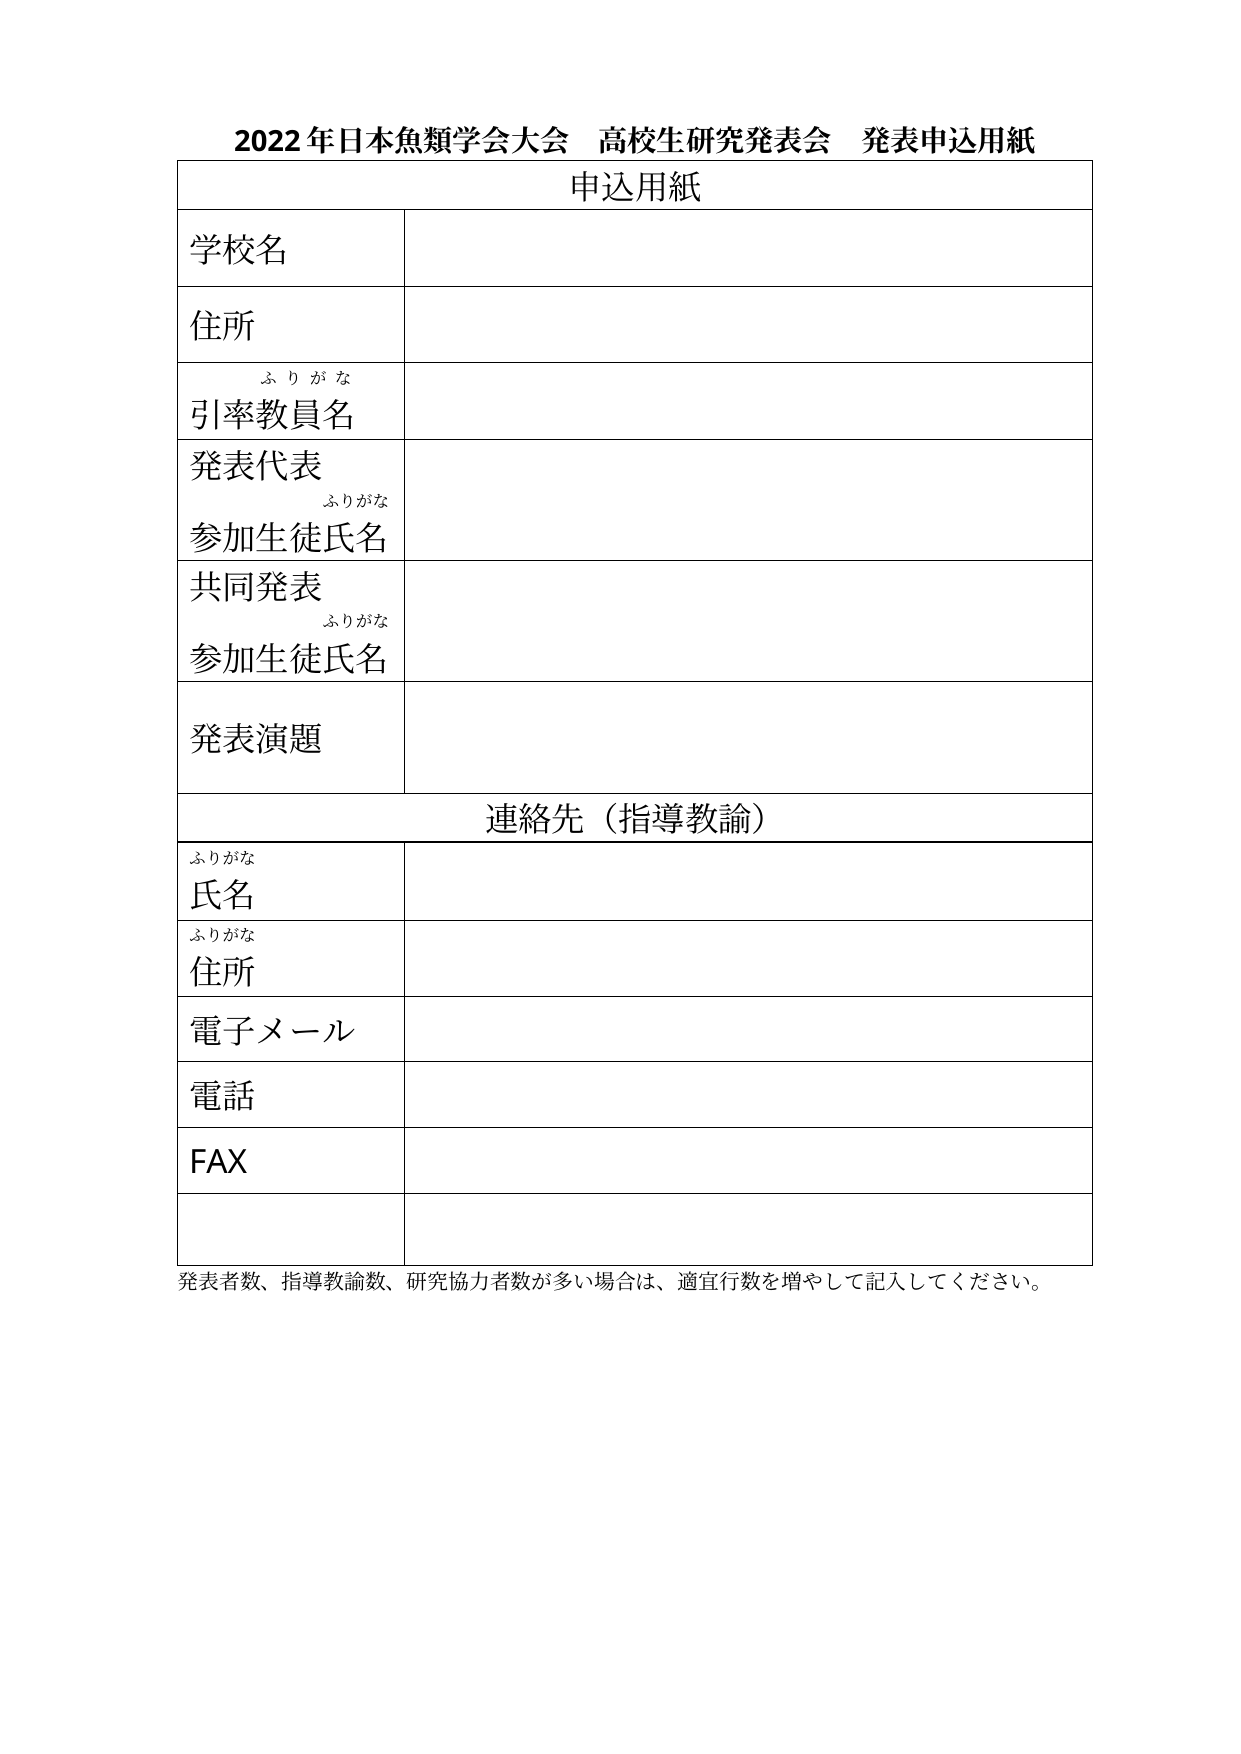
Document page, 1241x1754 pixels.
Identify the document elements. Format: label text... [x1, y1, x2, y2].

table_cell 共同発表 参加生徒 [178, 561, 404, 681]
table_cell [405, 1062, 1092, 1127]
table_cell [405, 997, 1092, 1061]
table_cell 発表演題 [178, 682, 404, 792]
table_cell [178, 1194, 404, 1265]
table_cell [405, 363, 1092, 439]
table_cell 学校名 [178, 210, 404, 286]
table_cell [405, 1128, 1092, 1192]
table_cell [405, 561, 1092, 681]
table_cell [405, 440, 1092, 560]
table_cell [405, 843, 1092, 920]
text 発表者数、指導教諭数、研究協力者数が多い場合は、適宜行数を増やして記入してください。 [177, 1266, 1092, 1296]
table_cell [405, 287, 1092, 362]
table_cell [405, 682, 1092, 792]
table_cell 住所 [178, 287, 404, 362]
table_cell [405, 210, 1092, 286]
table_header 申込用紙 [178, 161, 1092, 209]
table_cell 発表代表 参加生徒 [178, 440, 404, 560]
table_cell [178, 843, 404, 920]
table_cell 連絡先（指導教諭） [178, 794, 1092, 841]
table_cell [405, 1194, 1092, 1265]
table_cell 引率 [178, 363, 404, 439]
table_cell 電子メール [178, 997, 404, 1061]
table_cell [405, 921, 1092, 996]
table_cell FAX [178, 1128, 404, 1192]
text 2022年日本魚類学会大会 高校生研究発表会 発表申込用紙 [177, 118, 1092, 160]
table_cell 電話 [178, 1062, 404, 1127]
table_cell [178, 921, 404, 996]
